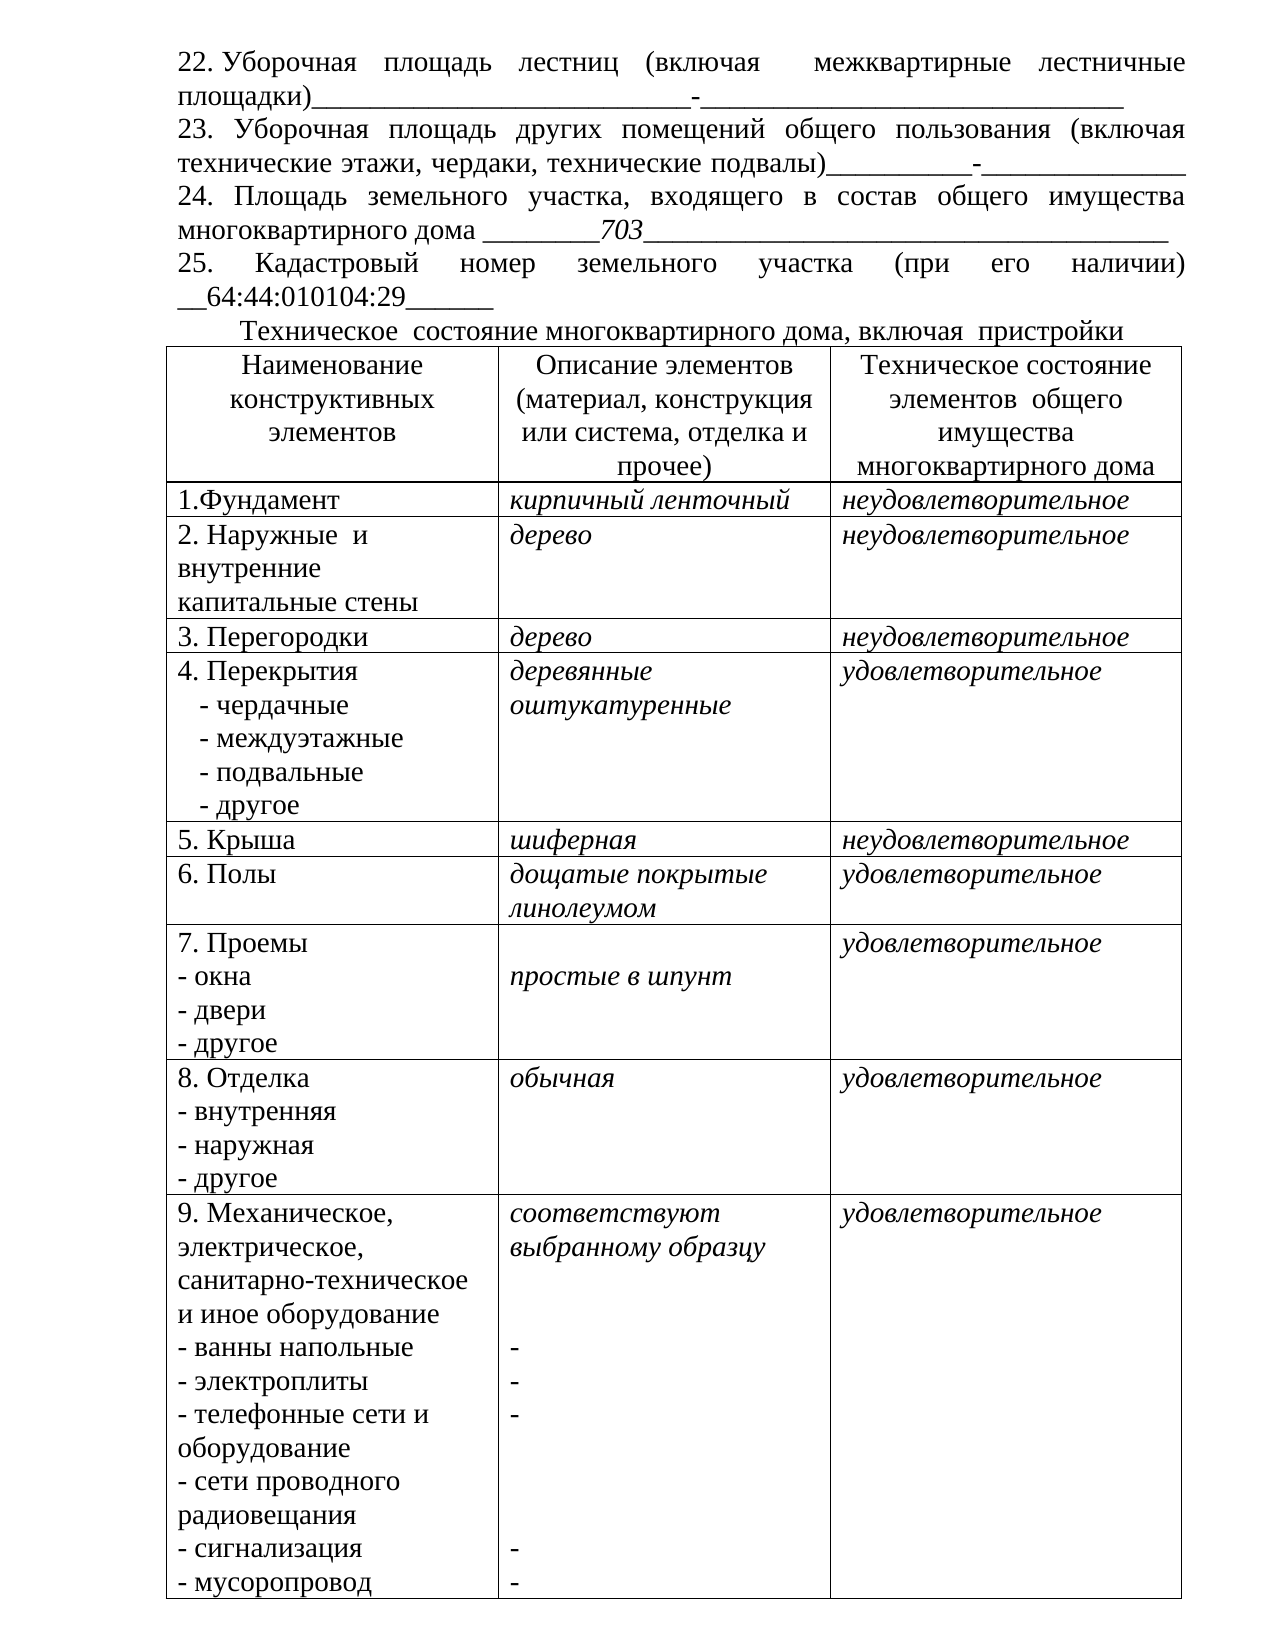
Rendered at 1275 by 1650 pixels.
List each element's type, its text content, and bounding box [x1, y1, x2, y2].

table_cell 5. Крыша [167, 822, 498, 856]
table_cell 7. Проемы - окна - двери - другое [167, 925, 498, 1059]
table_header Описание элементов (материал, конструкция или система, отделка и прочее) [499, 347, 830, 481]
table_cell дерево [499, 517, 830, 618]
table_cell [499, 1195, 830, 1598]
table_cell обычная [499, 1060, 830, 1194]
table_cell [167, 1195, 498, 1598]
table_cell кирпичный ленточный [499, 483, 830, 516]
table_cell 8. Отделка - внутренняя - наружная - другое [167, 1060, 498, 1194]
table_cell 2. Наружные и внутренние капитальные стены [167, 517, 498, 618]
table_cell неудовлетворительное [831, 517, 1181, 618]
table_cell удовлетворительное [831, 925, 1181, 1059]
table_cell неудовлетворительное [831, 822, 1181, 856]
table_cell шиферная [499, 822, 830, 856]
text 22..Уборочная площадь лестниц (включая межквартирные лестничные площадки)__________________________-_____________________________ [177, 44, 1186, 111]
table_cell удовлетворительное [831, 857, 1181, 924]
table_cell 1.Фундамент [167, 483, 498, 516]
table_cell простые в шпунт [499, 925, 830, 1059]
text 23. Уборочная площадь других помещений общего пользования (включая технические этажи, чердаки, технические подвалы)__________-______________ 24. Площадь земельного участка, входящего в состав общего имущества многоквартирного дома ________703____________________________________ [177, 111, 1186, 246]
table_cell 3. Перегородки [167, 619, 498, 652]
table_cell удовлетворительное [831, 653, 1181, 821]
table_cell неудовлетворительное [831, 619, 1181, 652]
text Техническое состояние многоквартирного дома, включая пристройки [177, 313, 1186, 346]
table_cell дощатые покрытые линолеумом [499, 857, 830, 924]
table_cell деревянные оштукатуренные [499, 653, 830, 821]
table_cell неудовлетворительное [831, 483, 1181, 516]
table_cell 4. Перекрытия - чердачные - междуэтажные - подвальные - другое [167, 653, 498, 821]
table_header Наименование конструктивных элементов [167, 347, 498, 481]
table_cell удовлетворительное [831, 1060, 1181, 1194]
table_cell удовлетворительное [831, 1195, 1181, 1598]
table_cell 6. Полы [167, 857, 498, 924]
table_cell дерево [499, 619, 830, 652]
table_header Техническое состояние элементов общего имущества многоквартирного дома [831, 347, 1181, 481]
text 25. Кадастровый номер земельного участка (при его наличии) __64:44:010104:29______ [177, 246, 1186, 313]
